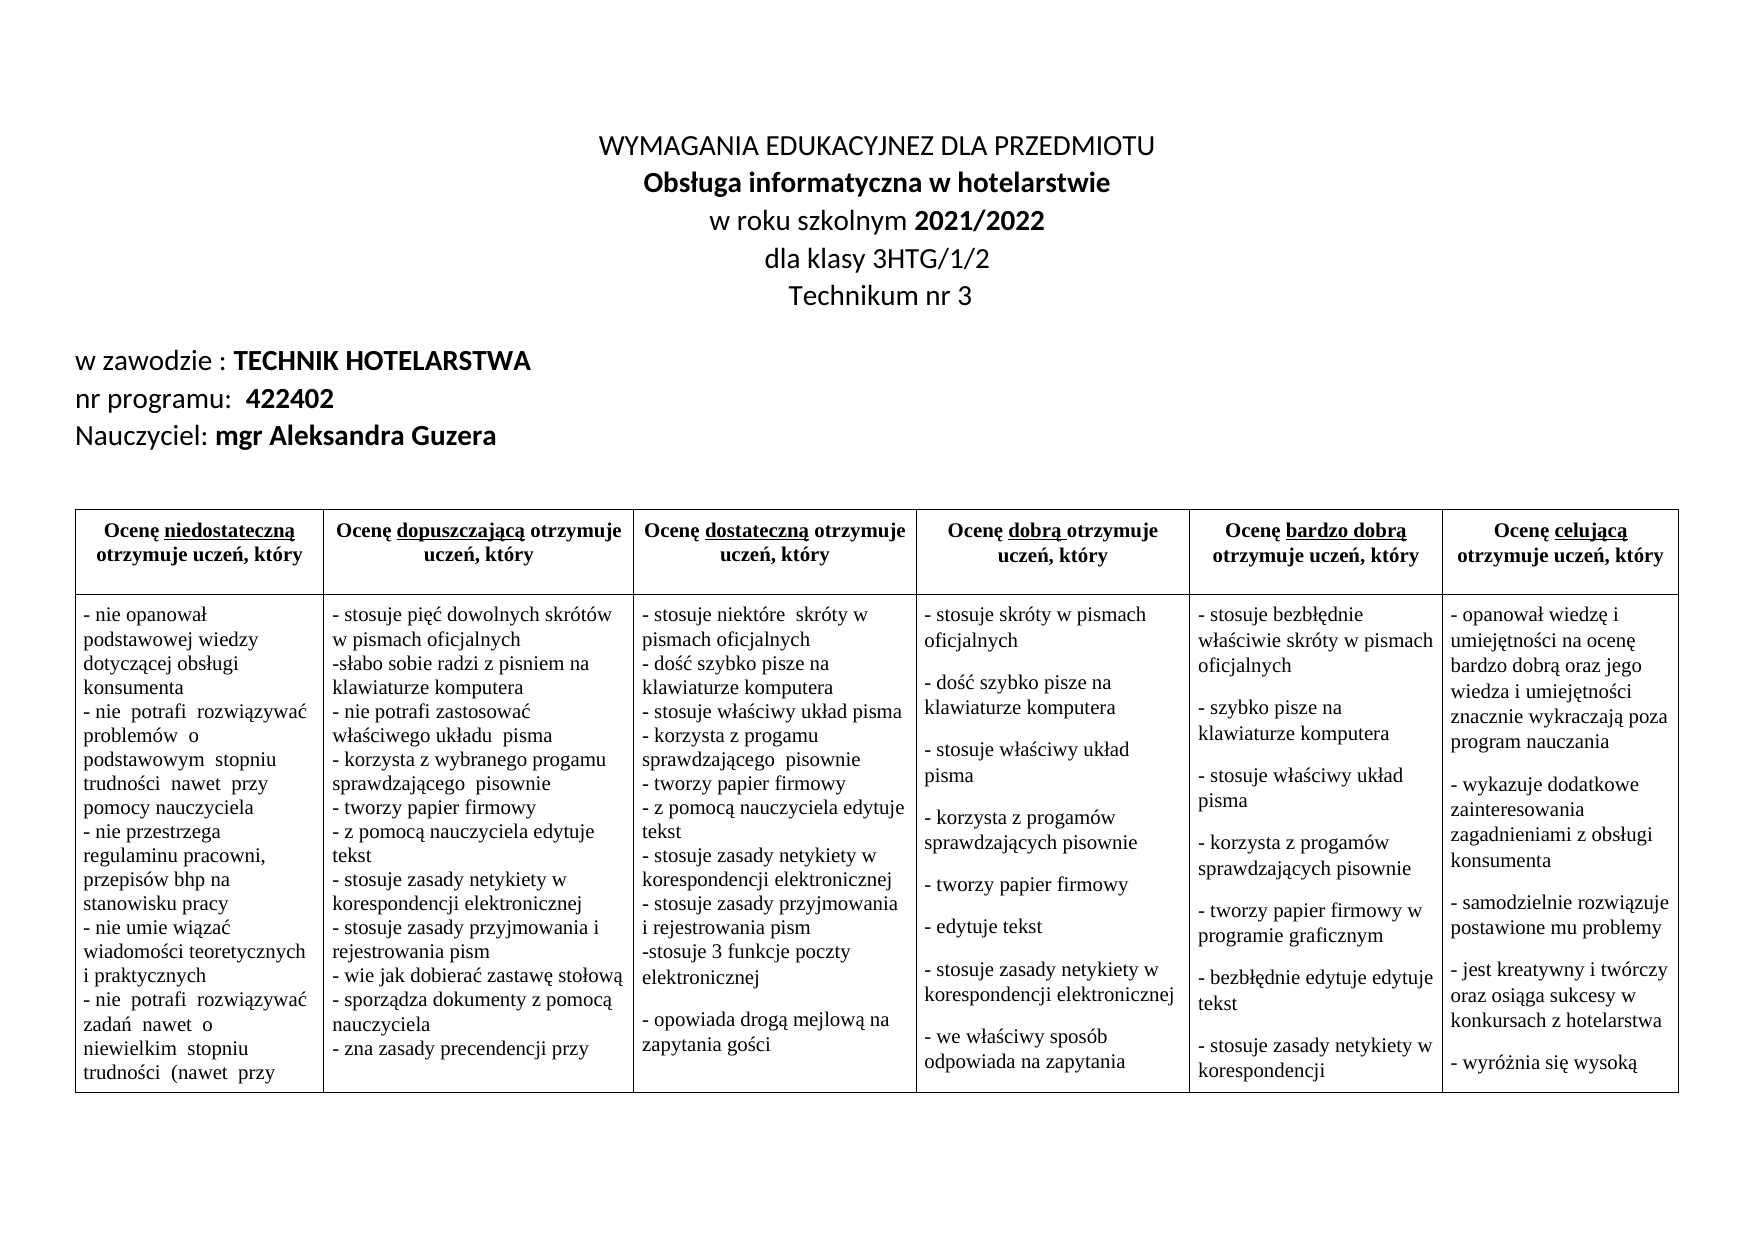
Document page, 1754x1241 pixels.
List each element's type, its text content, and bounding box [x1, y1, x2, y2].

text WYMAGANIA EDUKACYJNEZ DLA PRZEDMIOTU [75, 127, 1679, 162]
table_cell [634, 595, 916, 1092]
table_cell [917, 595, 1189, 1092]
text w roku szkolnym 2021/2022 [75, 202, 1679, 238]
text Technikum nr 3 [75, 277, 1679, 313]
table_header Ocenę bardzo dobrą otrzymuje uczeń, który [1190, 510, 1442, 593]
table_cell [324, 595, 633, 1092]
text dla klasy 3HTG/1/2 [75, 240, 1679, 275]
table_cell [1190, 595, 1442, 1092]
table_header Ocenę dostateczną otrzymuje uczeń, który [634, 510, 916, 593]
table_header Ocenę dopuszczającą otrzymuje uczeń, który [324, 510, 633, 593]
table_header Ocenę niedostateczną otrzymuje uczeń, który [76, 510, 323, 593]
table_header Ocenę celującą otrzymuje uczeń, który [1443, 510, 1678, 593]
text Nauczyciel: mgr Aleksandra Guzera [75, 417, 1679, 453]
text Obsługa informatyczna w hotelarstwie [75, 164, 1679, 200]
text nr programu: 422402 [75, 380, 1679, 415]
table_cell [76, 595, 323, 1092]
table_header Ocenę dobrą otrzymuje uczeń, który [917, 510, 1189, 593]
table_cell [1443, 595, 1678, 1092]
text w zawodzie : TECHNIK HOTELARSTWA [75, 342, 1679, 378]
